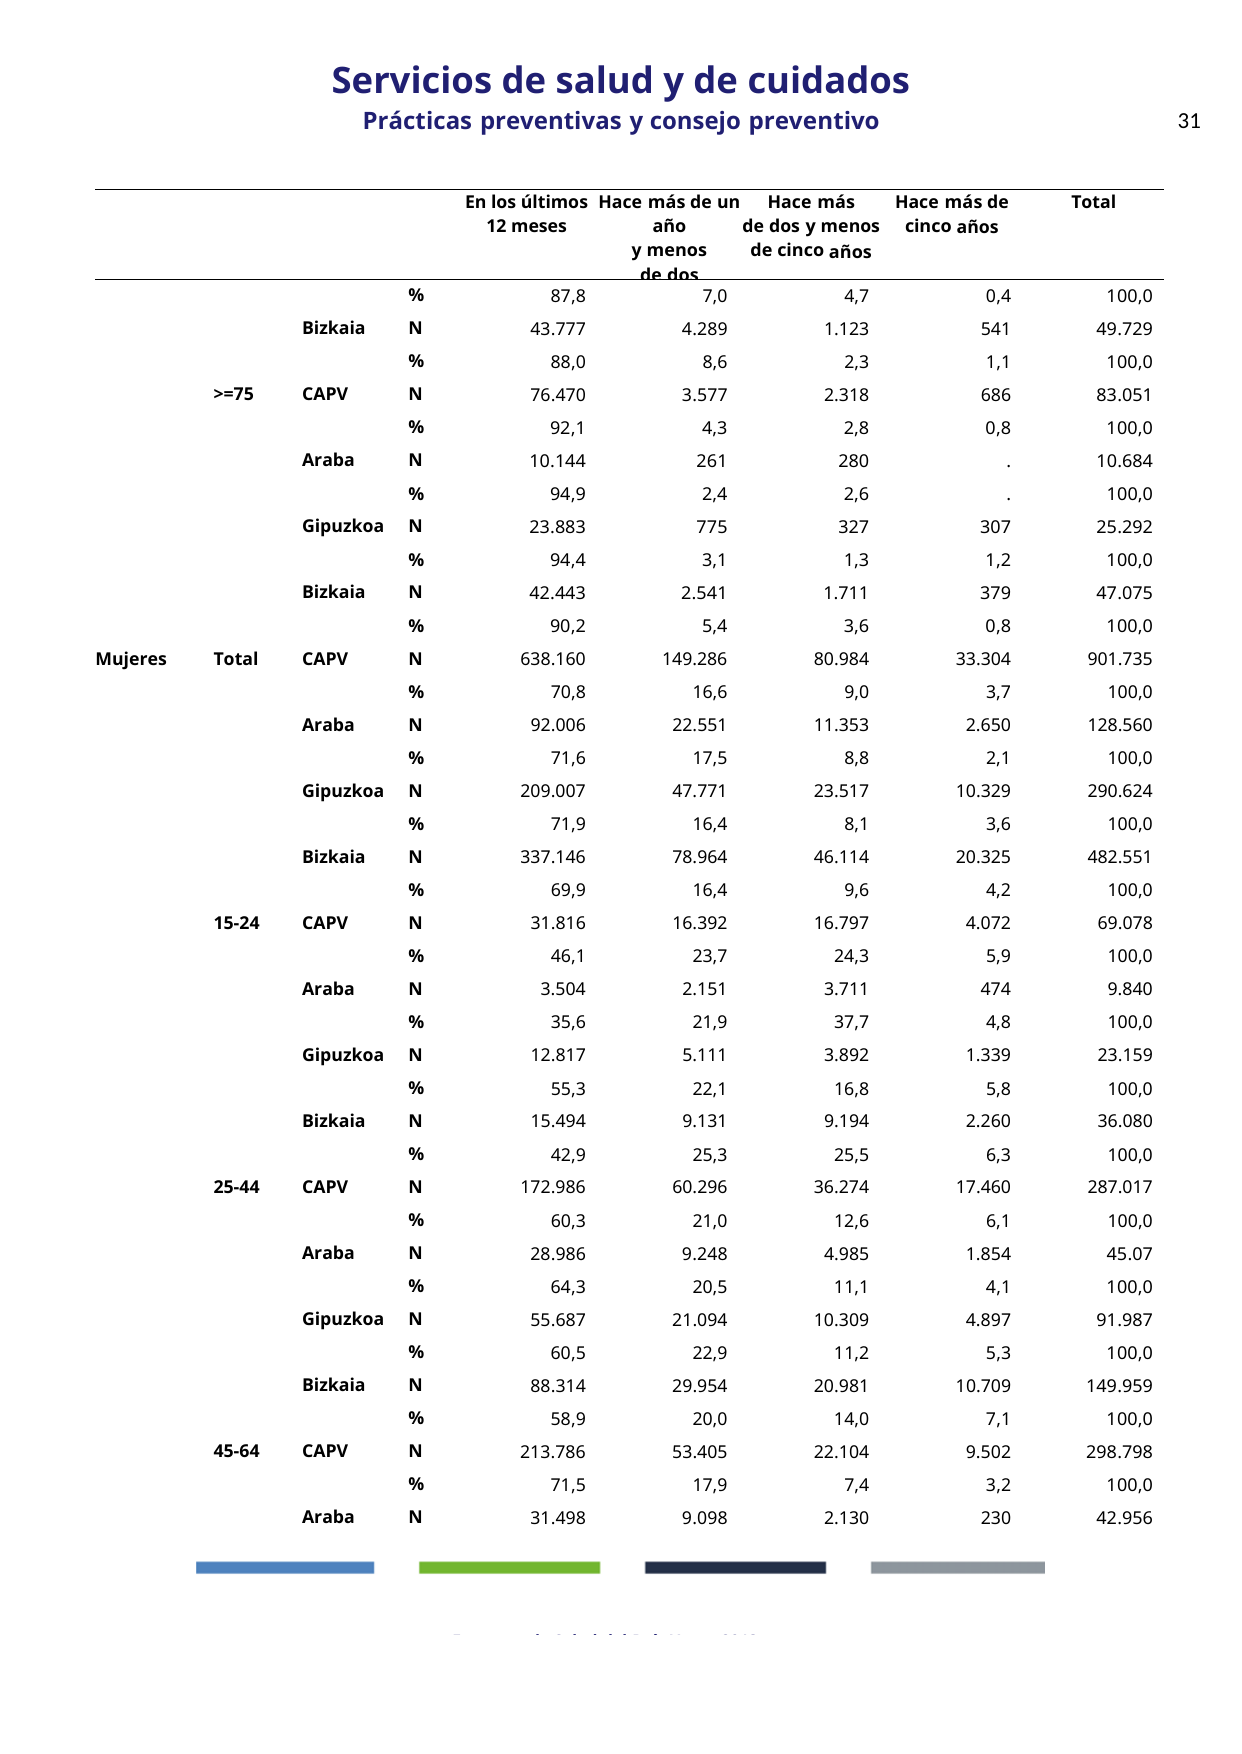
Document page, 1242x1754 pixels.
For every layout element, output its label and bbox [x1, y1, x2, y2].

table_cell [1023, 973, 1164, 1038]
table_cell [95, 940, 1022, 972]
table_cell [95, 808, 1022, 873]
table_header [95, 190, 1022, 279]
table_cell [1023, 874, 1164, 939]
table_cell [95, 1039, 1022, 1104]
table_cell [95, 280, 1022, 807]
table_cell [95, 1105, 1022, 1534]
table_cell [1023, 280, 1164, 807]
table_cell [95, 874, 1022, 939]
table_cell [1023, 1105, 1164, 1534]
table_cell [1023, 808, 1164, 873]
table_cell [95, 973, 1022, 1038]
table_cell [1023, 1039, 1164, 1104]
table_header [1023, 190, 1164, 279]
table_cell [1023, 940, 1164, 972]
picture [196, 1557, 1045, 1578]
